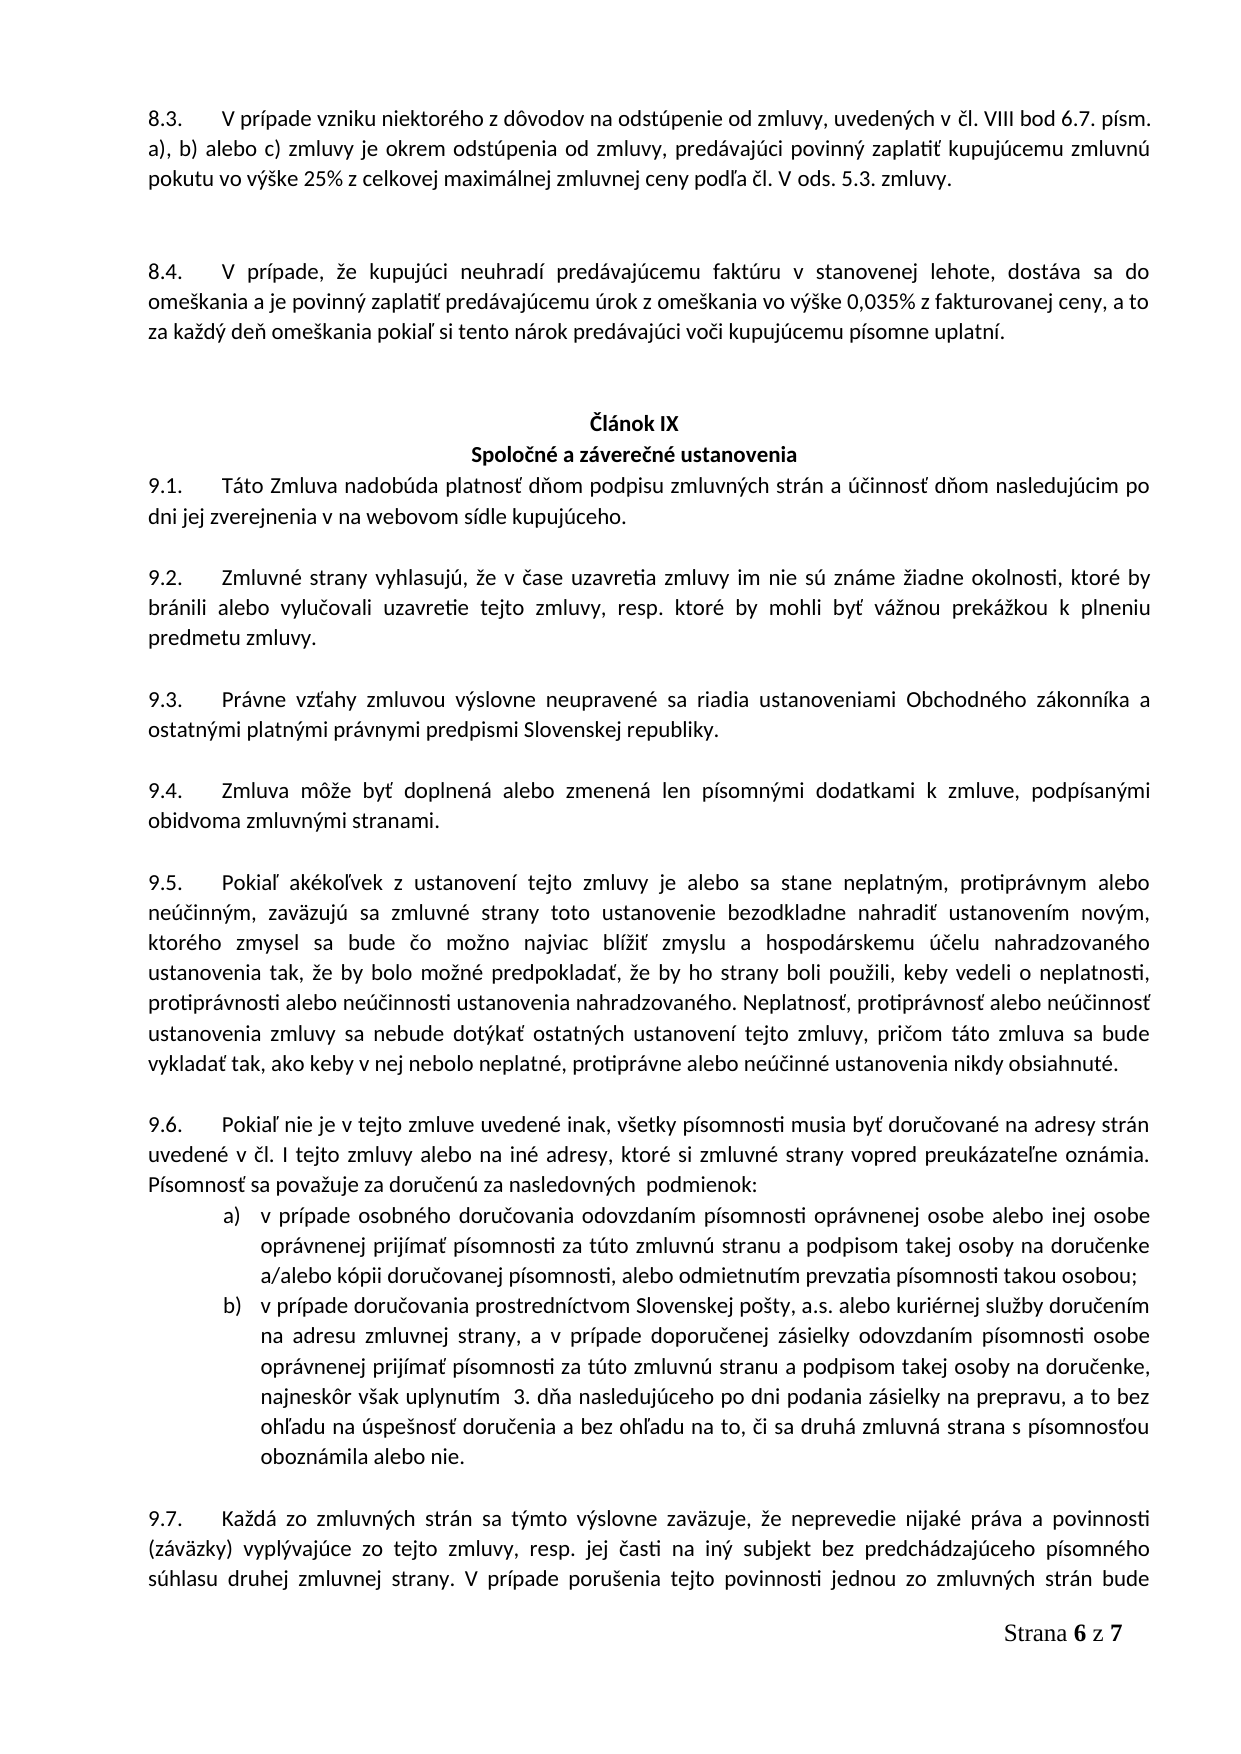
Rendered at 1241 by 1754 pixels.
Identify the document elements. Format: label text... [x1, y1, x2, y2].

list Zmluvné strany vyhlasujú, že v čase uzavretia zmluvy im nie sú známe žiadne okolnosti, ktoré by bránili alebo vylučovali uzavretie tejto zmluvy, resp. ktoré by mohli byť vážnou prekážkou k plneniu predmetu zmluvy. [148, 563, 1152, 651]
list Pokiaľ akékoľvek z ustanovení tejto zmluvy je alebo sa stane neplatným, protiprávnym alebo neúčinným, zaväzujú sa zmluvné strany toto ustanovenie bezodkladne nahradiť ustanovením novým, ktorého zmysel sa bude čo možno najviac blížiť zmyslu a hospodárskemu účelu nahradzovaného ustanovenia tak, že by bolo možné predpokladať, že by ho strany boli použili, keby vedeli o neplatnosti, protiprávnosti alebo neúčinnosti ustanovenia nahradzovaného. Neplatnosť, protiprávnosť alebo neúčinnosť ustanovenia zmluvy sa nebude dotýkať ostatných ustanovení tejto zmluvy, pričom táto zmluva sa bude vykladať tak, ako keby v nej nebolo neplatné, protiprávne alebo neúčinné ustanovenia nikdy obsiahnuté. [148, 868, 1152, 1077]
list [148, 1504, 1152, 1592]
list v prípade osobného doručovania odovzdaním písomnosti oprávnenej osobe alebo inej osobe oprávnenej prijímať písomnosti za túto zmluvnú stranu a podpisom takej osoby na doručenke a/alebo kópii doručovanej písomnosti, alebo odmietnutím prevzatia písomnosti takou osobou; [223, 1201, 1152, 1289]
list Právne vzťahy zmluvou výslovne neupravené sa riadia ustanoveniami Obchodného zákonníka a ostatnými platnými právnymi predpismi Slovenskej republiky. [148, 685, 1152, 743]
list V prípade, že kupujúci neuhradí predávajúcemu faktúru v stanovenej lehote, dostáva sa do omeškania a je povinný zaplatiť predávajúcemu úrok z omeškania vo výške 0,035% z fakturovanej ceny, a to za každý deň omeškania pokiaľ si tento nárok predávajúci voči kupujúcemu písomne uplatní. [148, 257, 1152, 345]
list Spoločné a záverečné ustanovenia [147, 441, 1122, 468]
list Zmluva môže byť doplnená alebo zmenená len písomnými dodatkami k zmluve, podpísanými obidvoma zmluvnými stranami. [148, 776, 1152, 834]
list Článok IX [147, 409, 1122, 437]
list Táto Zmluva nadobúda platnosť dňom podpisu zmluvných strán a účinnosť dňom nasledujúcim po dni jej zverejnenia v na webovom sídle kupujúceho. [148, 472, 1152, 530]
list v prípade doručovania prostredníctvom Slovenskej pošty, a.s. alebo kuriérnej služby doručením na adresu zmluvnej strany, a v prípade doporučenej zásielky odovzdaním písomnosti osobe oprávnenej prijímať písomnosti za túto zmluvnú stranu a podpisom takej osoby na doručenke, najneskôr však uplynutím 3. dňa nasledujúceho po dni podania zásielky na prepravu, a to bez ohľadu na úspešnosť doručenia a bez ohľadu na to, či sa druhá zmluvná strana s písomnosťou oboznámila alebo nie. [223, 1291, 1152, 1470]
list V prípade vzniku niektorého z dôvodov na odstúpenie od zmluvy, uvedených v čl. VIII bod 6.7. písm. a), b) alebo c) zmluvy je okrem odstúpenia od zmluvy, predávajúci povinný zaplatiť kupujúcemu zmluvnú pokutu vo výške 25% z celkovej maximálnej zmluvnej ceny podľa čl. V ods. 5.3. zmluvy. [148, 104, 1152, 192]
list Pokiaľ nie je v tejto zmluve uvedené inak, všetky písomnosti musia byť doručované na adresy strán uvedené v čl. I tejto zmluvy alebo na iné adresy, ktoré si zmluvné strany vopred preukázateľne oznámia. Písomnosť sa považuje za doručenú za nasledovných podmienok: [148, 1110, 1152, 1198]
